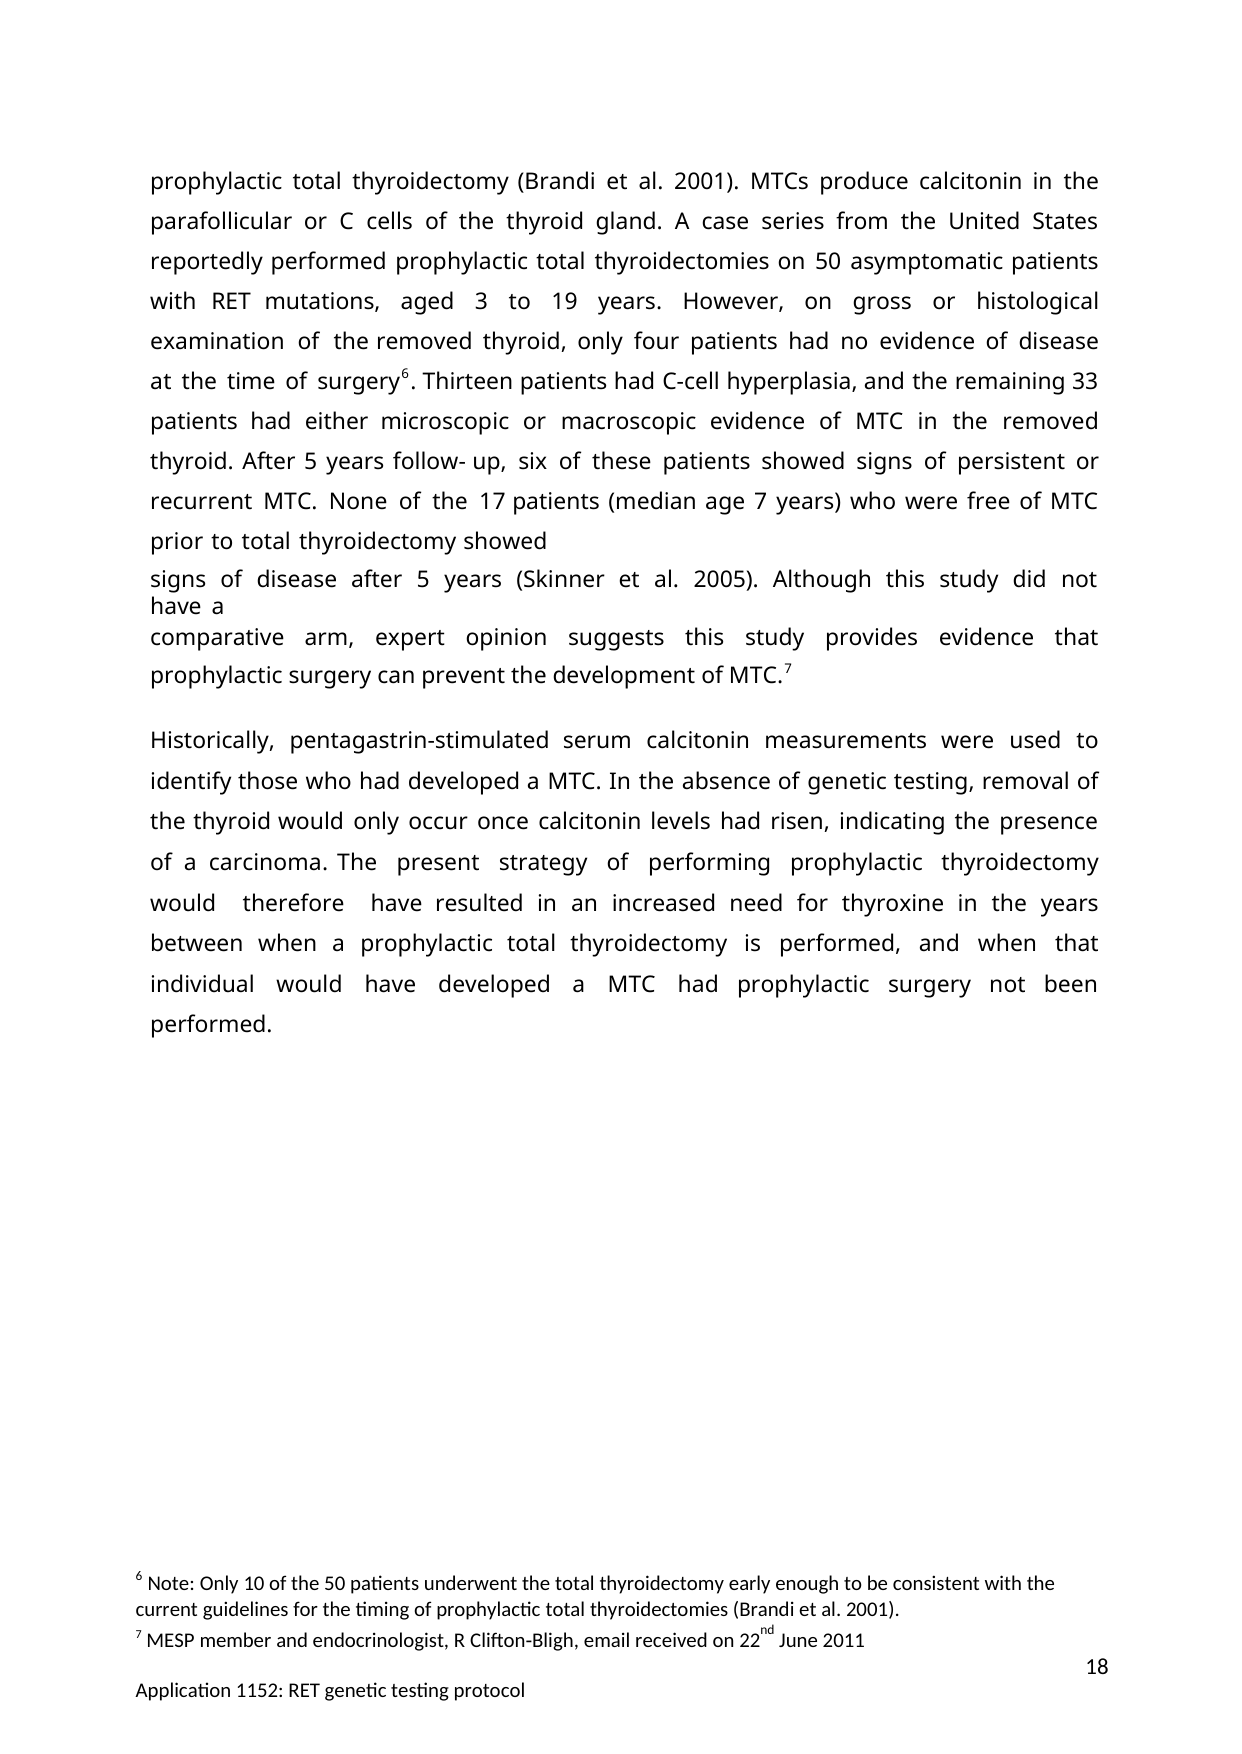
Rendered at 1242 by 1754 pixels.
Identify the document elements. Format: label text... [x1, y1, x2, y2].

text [150, 164, 1099, 556]
text comparative arm, expert opinion suggests this study provides evidence that prophylactic surgery can prevent the development of MTC. [150, 621, 1099, 690]
text Historically, pentagastrin-stimulated serum calcitonin measurements were used to identify those who had developed a MTC. In the absence of genetic testing, removal of the thyroid would only occur once calcitonin levels had risen, indicating the presence of a carcinoma. The present strategy of performing prophylactic thyroidectomy would therefore have resulted in an increased need for thyroxine in the years between when a prophylactic total thyroidectomy is performed, and when that individual would have developed a MTC had prophylactic surgery not been performed. [150, 724, 1098, 1039]
text signs of disease after 5 years (Skinner et al. 2005). Although this study did not have a [150, 565, 1098, 619]
